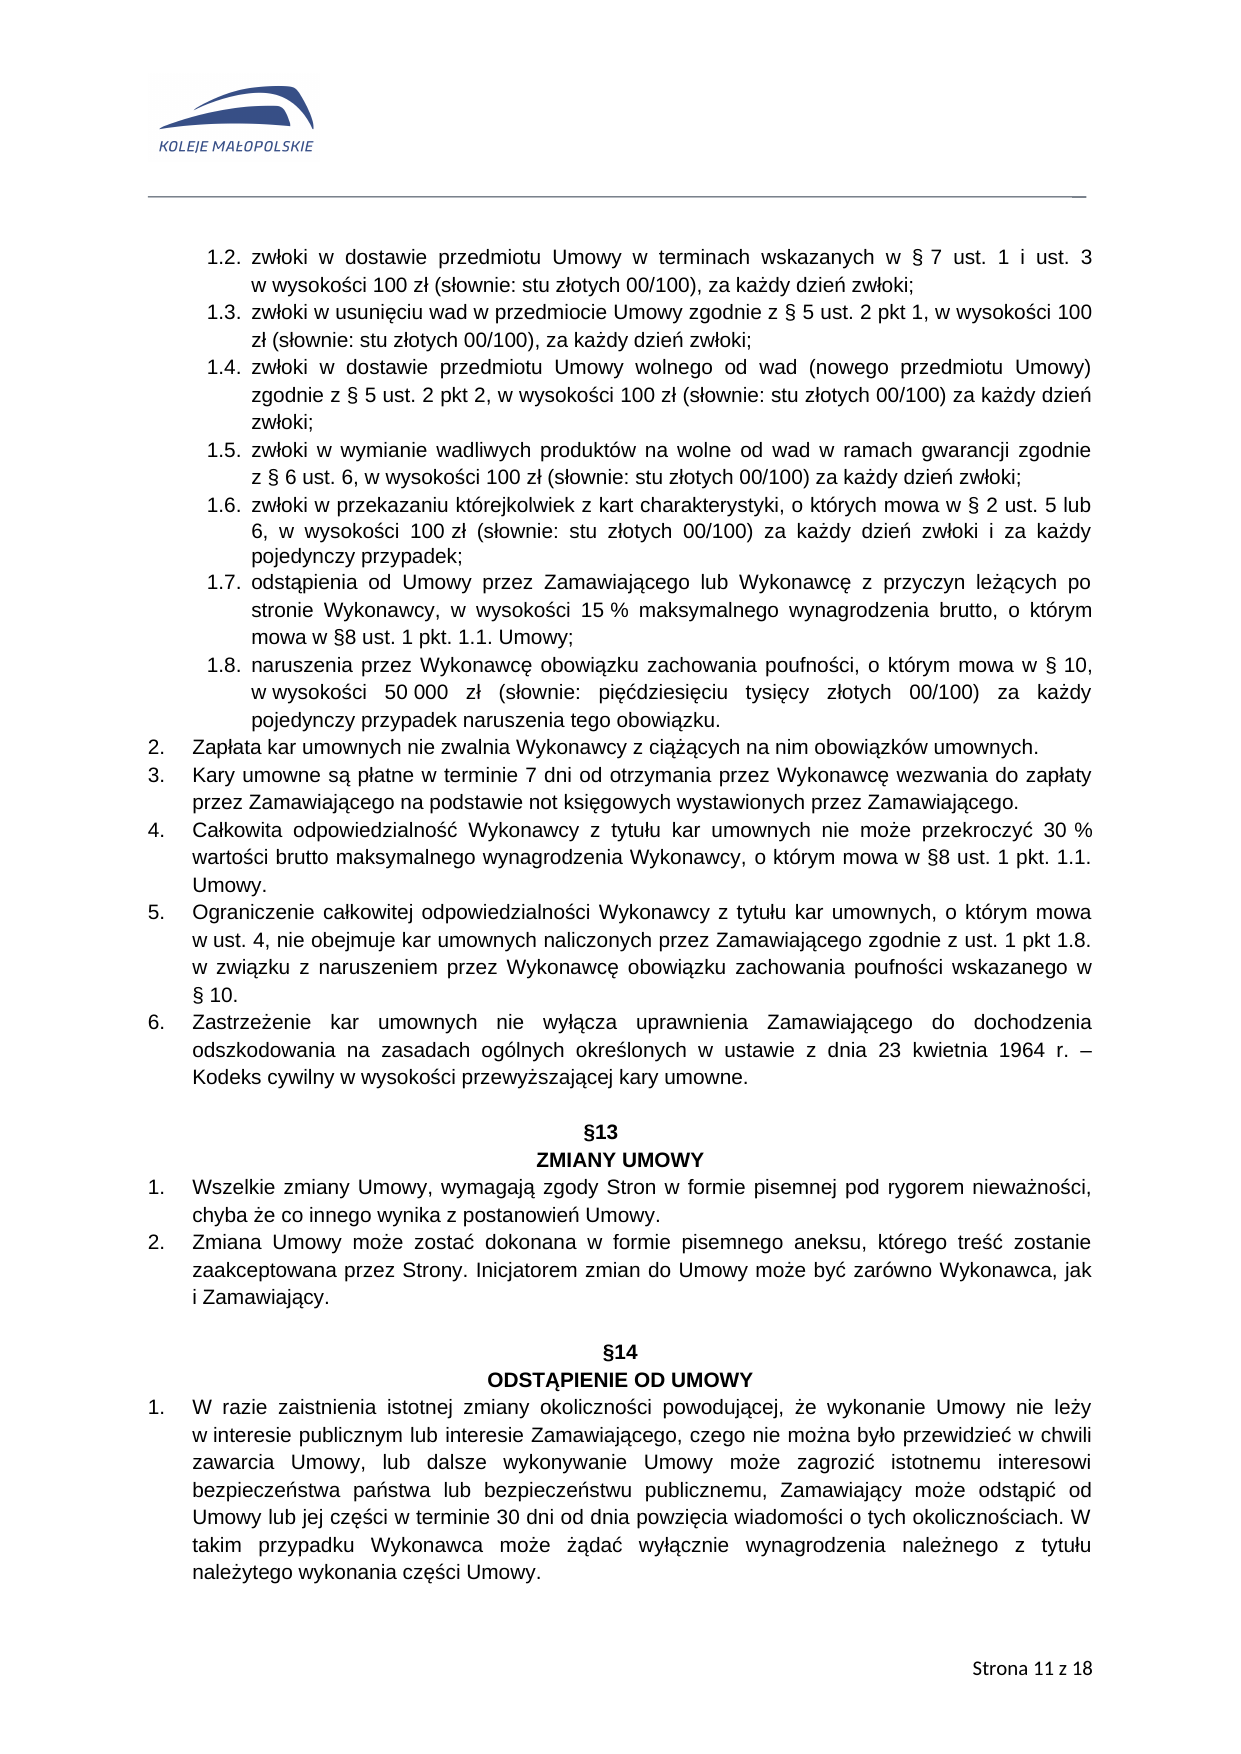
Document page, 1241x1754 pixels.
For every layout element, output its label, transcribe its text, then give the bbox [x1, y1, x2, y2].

list Ograniczenie całkowitej odpowiedzialności Wykonawcy z tytułu kar umownych, o którym mowa w ust. 4, nie obejmuje kar umownych naliczonych przez Zamawiającego zgodnie z ust. 1 pkt 1.8. w związku z naruszeniem przez Wykonawcę obowiązku zachowania poufności wskazanego w § 10. [148, 900, 1093, 1007]
list W razie zaistnienia istotnej zmiany okoliczności powodującej, że wykonanie Umowy nie leży w interesie publicznym lub interesie Zamawiającego, czego nie można było przewidzieć w chwili zawarcia Umowy, lub dalsze wykonywanie Umowy może zagrozić istotnemu interesowi bezpieczeństwa państwa lub bezpieczeństwu publicznemu, Zamawiający może odstąpić od Umowy lub jej części w terminie 30 dni od dnia powzięcia wiadomości o tych okolicznościach. W takim przypadku Wykonawca może żądać wyłącznie wynagrodzenia należnego z tytułu należytego wykonania części Umowy. [148, 1395, 1093, 1584]
list naruszenia przez Wykonawcę obowiązku zachowania poufności, o którym mowa w § 10, w wysokości 50 000 zł (słownie: pięćdziesięciu tysięcy złotych 00/100) za każdy pojedynczy przypadek naruszenia tego obowiązku. [207, 653, 1093, 732]
list Kary umowne są płatne w terminie 7 dni od otrzymania przez Wykonawcę wezwania do zapłaty przez Zamawiającego na podstawie not księgowych wystawionych przez Zamawiającego. [148, 763, 1093, 814]
list zwłoki w dostawie przedmiotu Umowy w terminach wskazanych w § 7 ust. 1 i ust. 3 w wysokości 100 zł (słownie: stu złotych 00/100), za każdy dzień zwłoki; [207, 245, 1093, 297]
list zwłoki w przekazaniu którejkolwiek z kart charakterystyki, o których mowa w § 2 ust. 5 lub 6, w wysokości 100 zł (słownie: stu złotych 00/100) za każdy dzień zwłoki i za każdy pojedynczy przypadek; [207, 493, 1093, 568]
list Zapłata kar umownych nie zwalnia Wykonawcy z ciążących na nim obowiązków umownych. [148, 735, 1093, 759]
list ZMIANY UMOWY [148, 1148, 1093, 1172]
list zwłoki w usunięciu wad w przedmiocie Umowy zgodnie z § 5 ust. 2 pkt 1, w wysokości 100 zł (słownie: stu złotych 00/100), za każdy dzień zwłoki; [207, 300, 1093, 352]
list Zmiana Umowy może zostać dokonana w formie pisemnego aneksu, którego treść zostanie zaakceptowana przez Strony. Inicjatorem zmian do Umowy może być zarówno Wykonawca, jak i Zamawiający. [148, 1230, 1093, 1309]
picture [147, 73, 321, 162]
list Zastrzeżenie kar umownych nie wyłącza uprawnienia Zamawiającego do dochodzenia odszkodowania na zasadach ogólnych określonych w ustawie z dnia 23 kwietnia 1964 r. – Kodeks cywilny w wysokości przewyższającej kary umowne. [148, 1010, 1093, 1089]
list odstąpienia od Umowy przez Zamawiającego lub Wykonawcę z przyczyn leżących po stronie Wykonawcy, w wysokości 15 % maksymalnego wynagrodzenia brutto, o którym mowa w §8 ust. 1 pkt. 1.1. Umowy; [207, 570, 1093, 649]
list Całkowita odpowiedzialność Wykonawcy z tytułu kar umownych nie może przekroczyć 30 % wartości brutto maksymalnego wynagrodzenia Wykonawcy, o którym mowa w §8 ust. 1 pkt. 1.1. Umowy. [148, 818, 1093, 897]
text §14 ODSTĄPIENIE OD UMOWY [148, 1340, 1093, 1392]
list zwłoki w wymianie wadliwych produktów na wolne od wad w ramach gwarancji zgodnie z § 6 ust. 6, w wysokości 100 zł (słownie: stu złotych 00/100) za każdy dzień zwłoki; [207, 438, 1093, 489]
list zwłoki w dostawie przedmiotu Umowy wolnego od wad (nowego przedmiotu Umowy) zgodnie z § 5 ust. 2 pkt 2, w wysokości 100 zł (słownie: stu złotych 00/100) za każdy dzień zwłoki; [207, 355, 1093, 434]
list Wszelkie zmiany Umowy, wymagają zgody Stron w formie pisemnej pod rygorem nieważności, chyba że co innego wynika z postanowień Umowy. [148, 1175, 1093, 1227]
